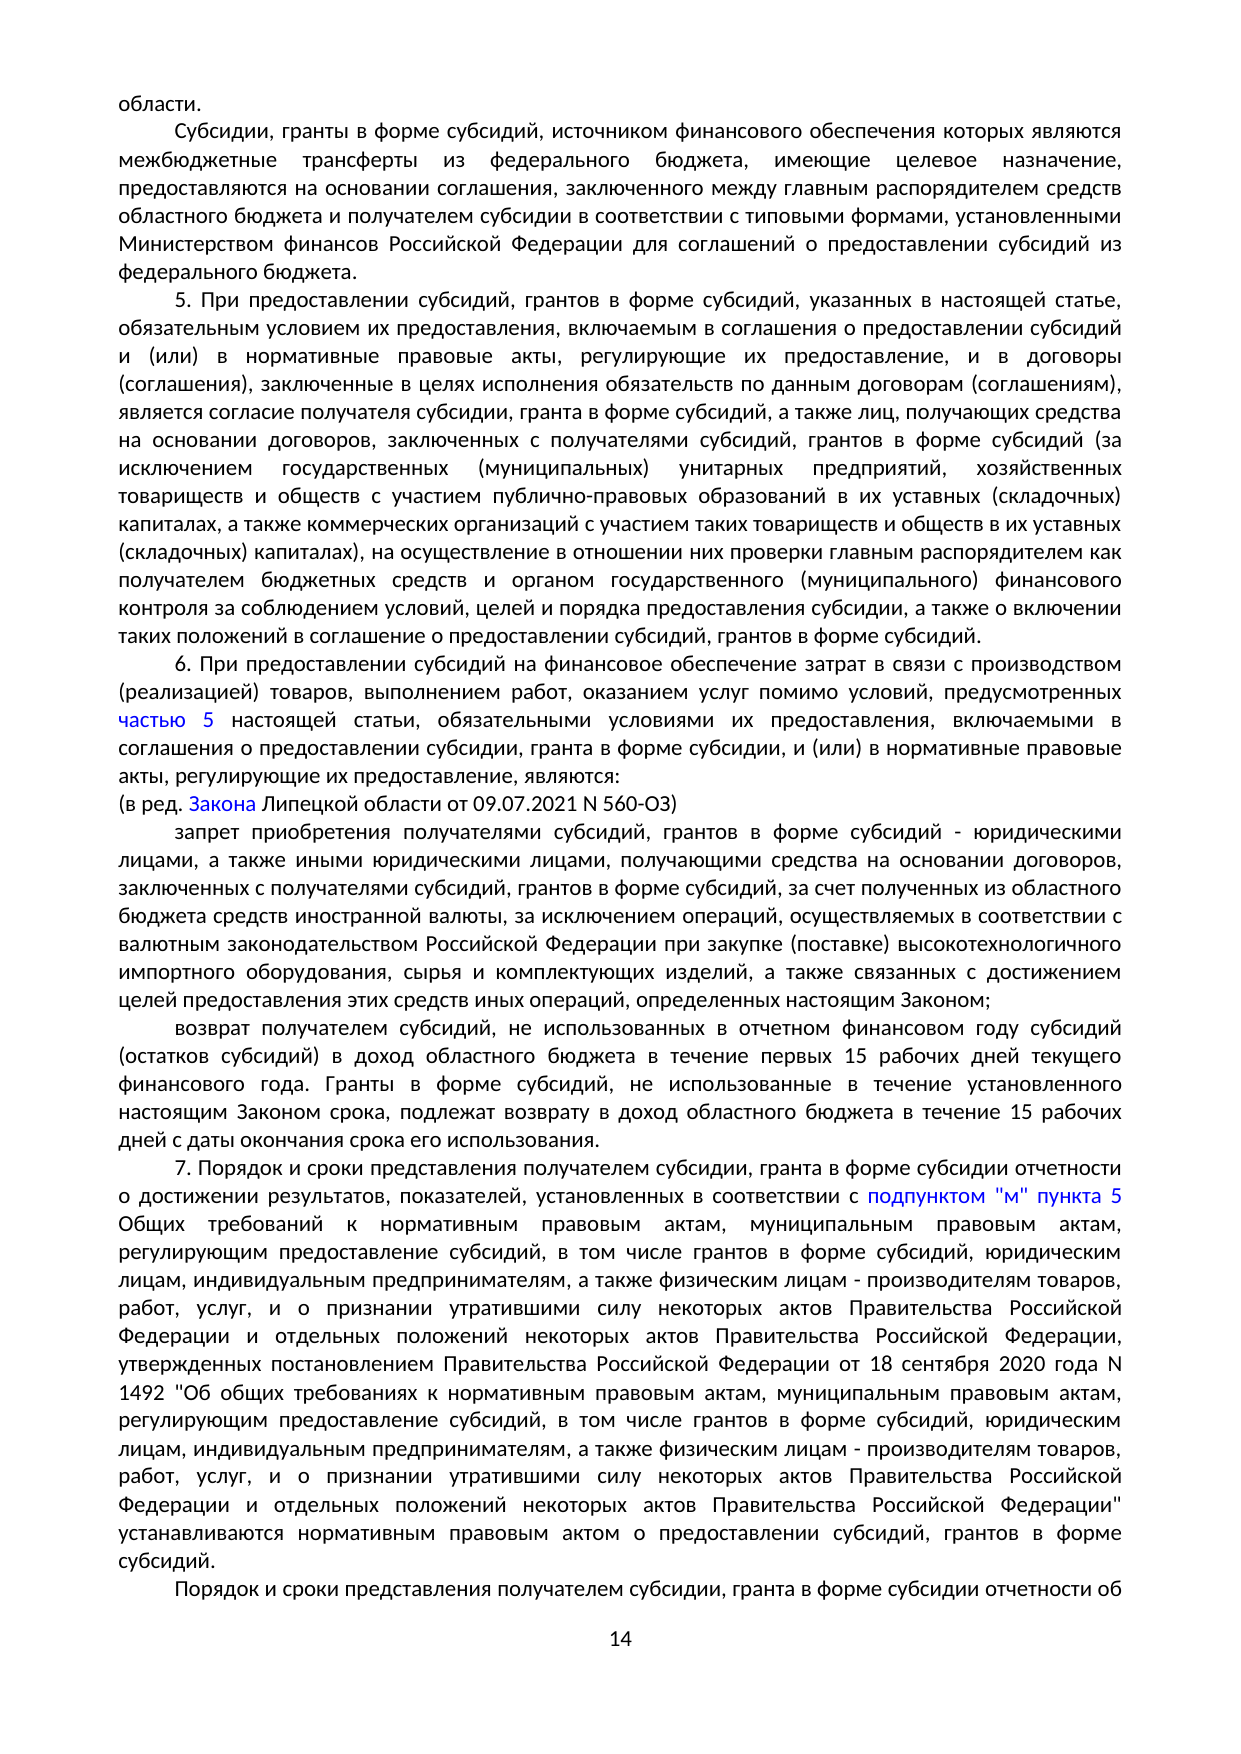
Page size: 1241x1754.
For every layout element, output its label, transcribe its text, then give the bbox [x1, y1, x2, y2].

text 6. При предоставлении субсидий на финансовое обеспечение затрат в связи с производством (реализацией) товаров, выполнением работ, оказанием услуг помимо условий, предусмотренных частью 5 настоящей статьи, обязательными условиями их предоставления, включаемыми в соглашения о предоставлении субсидии, гранта в форме субсидии, и (или) в нормативные правовые акты, регулирующие их предоставление, являются: [118, 649, 1122, 789]
text 7. Порядок и сроки представления получателем субсидии, гранта в форме субсидии отчетности о достижении результатов, показателей, установленных в соответствии с подпунктом "м" пункта 5 Общих требований к нормативным правовым актам, муниципальным правовым актам, регулирующим предоставление субсидий, в том числе грантов в форме субсидий, юридическим лицам, индивидуальным предпринимателям, а также физическим лицам - производителям товаров, работ, услуг, и о признании утратившими силу некоторых актов Правительства Российской Федерации и отдельных положений некоторых актов Правительства Российской Федерации, утвержденных постановлением Правительства Российской Федерации от 18 сентября 2020 года N 1492 "Об общих требованиях к нормативным правовым актам, муниципальным правовым актам, регулирующим предоставление субсидий, в том числе грантов в форме субсидий, юридическим лицам, индивидуальным предпринимателям, а также физическим лицам - производителям товаров, работ, услуг, и о признании утратившими силу некоторых актов Правительства Российской Федерации и отдельных положений некоторых актов Правительства Российской Федерации" устанавливаются нормативным правовым актом о предоставлении субсидий, грантов в форме субсидий. [118, 1153, 1122, 1574]
text возврат получателем субсидий, не использованных в отчетном финансовом году субсидий (остатков субсидий) в доход областного бюджета в течение первых 15 рабочих дней текущего финансового года. Гранты в форме субсидий, не использованные в течение установленного настоящим Законом срока, подлежат возврату в доход областного бюджета в течение 15 рабочих дней с даты окончания срока его использования. [118, 1013, 1122, 1153]
text 5. При предоставлении субсидий, грантов в форме субсидий, указанных в настоящей статье, обязательным условием их предоставления, включаемым в соглашения о предоставлении субсидий и (или) в нормативные правовые акты, регулирующие их предоставление, и в договоры (соглашения), заключенные в целях исполнения обязательств по данным договорам (соглашениям), является согласие получателя субсидии, гранта в форме субсидий, а также лиц, получающих средства на основании договоров, заключенных с получателями субсидий, грантов в форме субсидий (за исключением государственных (муниципальных) унитарных предприятий, хозяйственных товариществ и обществ с участием публично-правовых образований в их уставных (складочных) капиталах, а также коммерческих организаций с участием таких товариществ и обществ в их уставных (складочных) капиталах), на осуществление в отношении них проверки главным распорядителем как получателем бюджетных средств и органом государственного (муниципального) финансового контроля за соблюдением условий, целей и порядка предоставления субсидии, а также о включении таких положений в соглашение о предоставлении субсидий, грантов в форме субсидий. [118, 285, 1122, 649]
text запрет приобретения получателями субсидий, грантов в форме субсидий - юридическими лицами, а также иными юридическими лицами, получающими средства на основании договоров, заключенных с получателями субсидий, грантов в форме субсидий, за счет полученных из областного бюджета средств иностранной валюты, за исключением операций, осуществляемых в соответствии с валютным законодательством Российской Федерации при закупке (поставке) высокотехнологичного импортного оборудования, сырья и комплектующих изделий, а также связанных с достижением целей предоставления этих средств иных операций, определенных настоящим Законом; [118, 817, 1122, 1013]
text Субсидии, гранты в форме субсидий, источником финансового обеспечения которых являются межбюджетные трансферты из федерального бюджета, имеющие целевое назначение, предоставляются на основании соглашения, заключенного между главным распорядителем средств областного бюджета и получателем субсидии в соответствии с типовыми формами, установленными Министерством финансов Российской Федерации для соглашений о предоставлении субсидий из федерального бюджета. [118, 117, 1122, 285]
text (в ред. Закона Липецкой области от 09.07.2021 N 560-ОЗ) [118, 789, 1122, 817]
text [118, 1574, 1122, 1602]
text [118, 89, 1122, 117]
